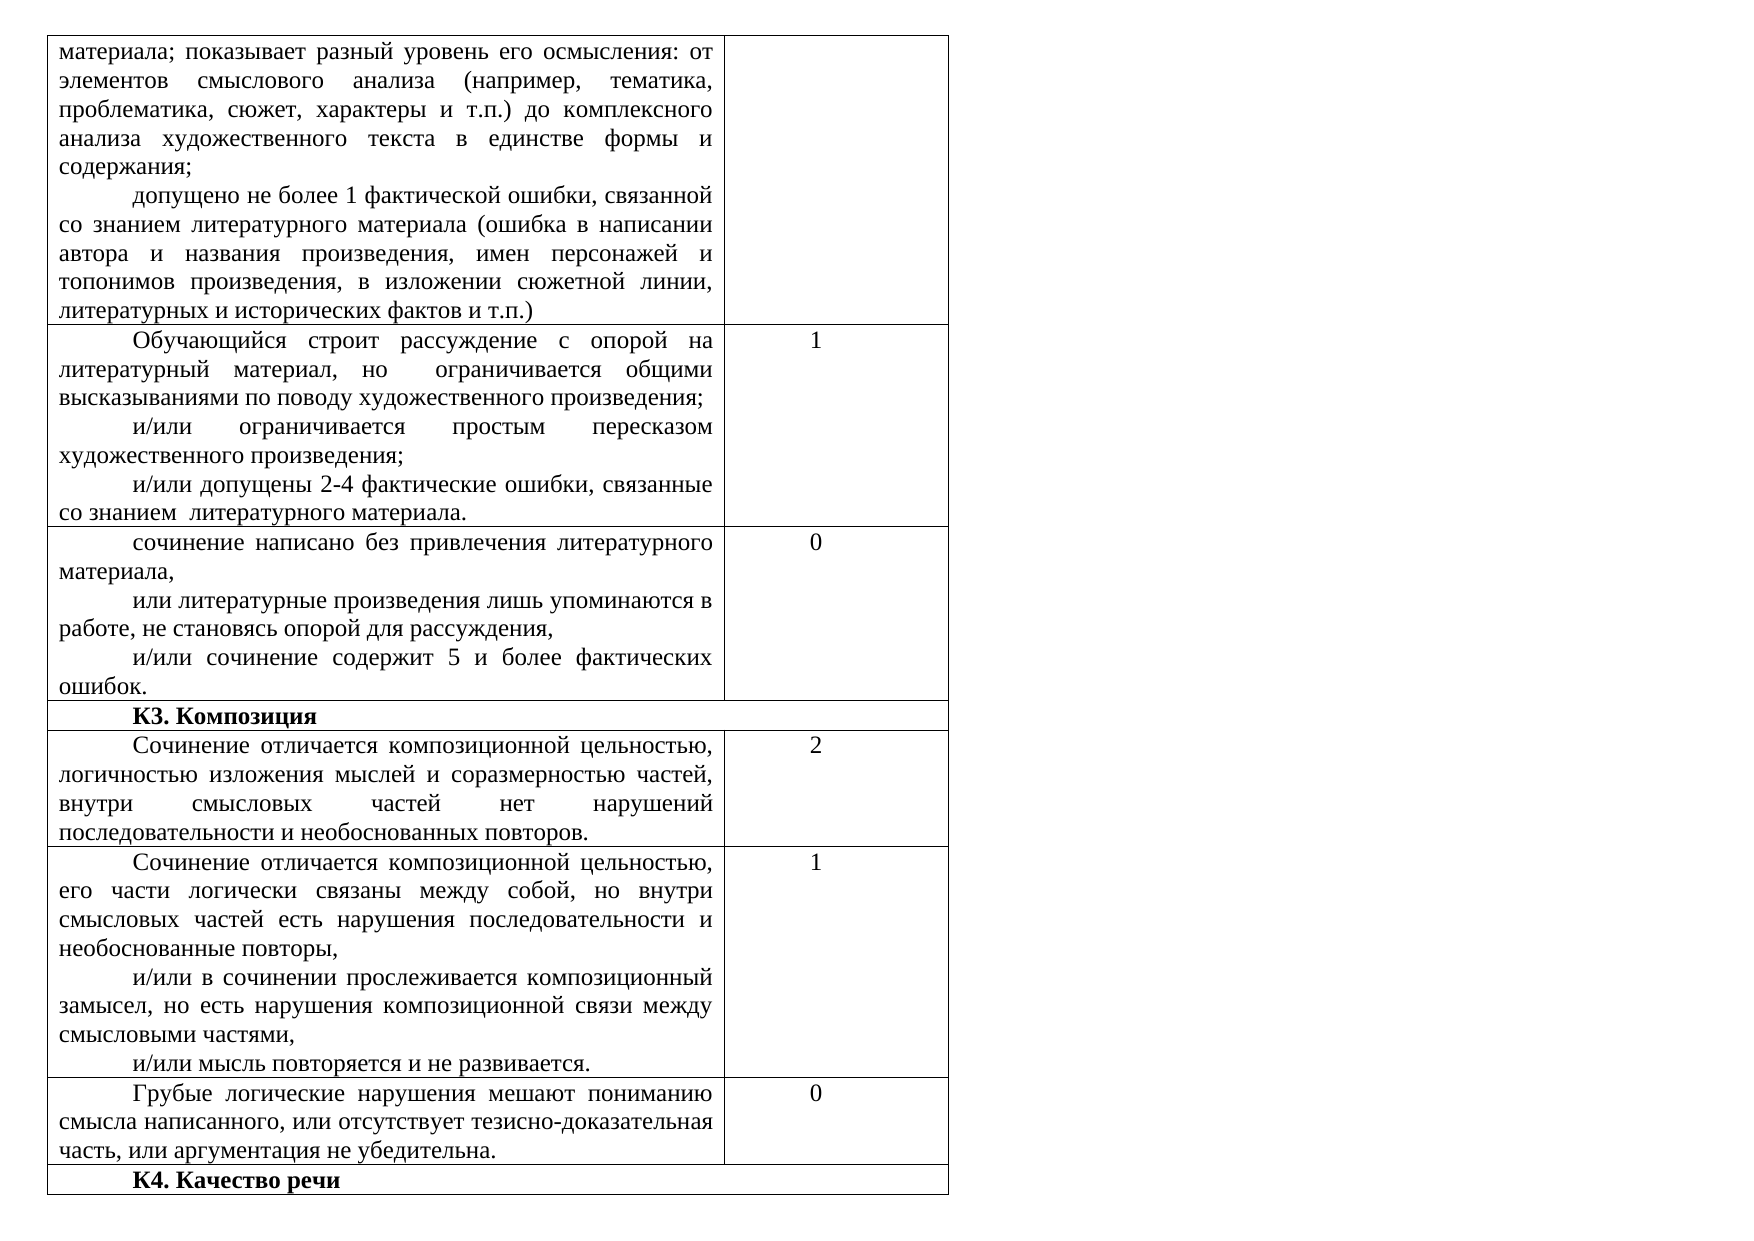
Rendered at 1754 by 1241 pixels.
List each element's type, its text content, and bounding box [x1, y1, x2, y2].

table_cell 1 [725, 325, 948, 526]
table_cell сочинение написано без привлечения литературного материала, или литературные произведения лишь упоминаются в работе, не становясь опорой для рассуждения, и/или сочинение содержит 5 и более фактических ошибок. [48, 527, 724, 700]
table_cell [48, 36, 724, 324]
table_cell 2 [725, 731, 948, 846]
table_cell 0 [725, 1078, 948, 1164]
table_cell 1 [725, 847, 948, 1077]
table_cell Обучающийся строит рассуждение с опорой на литературный материал, но ограничивается общими высказываниями по поводу художественного произведения; и/или ограничивается простым пересказом художественного произведения; и/или допущены 2-4 фактические ошибки, связанные со знанием литературного материала. [48, 325, 724, 526]
table_cell Сочинение отличается композиционной цельностью, его части логически связаны между собой, но внутри смысловых частей есть нарушения последовательности и необоснованные повторы, и/или в сочинении прослеживается композиционный замысел, но есть нарушения композиционной связи между смысловыми частями, и/или мысль повторяется и не развивается. [48, 847, 724, 1077]
table_cell К3. Композиция [48, 701, 948, 729]
table_cell К4. Качество речи [48, 1165, 948, 1194]
table_cell Сочинение отличается композиционной цельностью, логичностью изложения мыслей и соразмерностью частей, внутри смысловых частей нет нарушений последовательности и необоснованных повторов. [48, 731, 724, 846]
table_cell 0 [725, 527, 948, 700]
table_cell Грубые логические нарушения мешают пониманию смысла написанного, или отсутствует тезисно-доказательная часть, или аргументация не убедительна. [48, 1078, 724, 1164]
table_cell 2 [725, 36, 948, 324]
